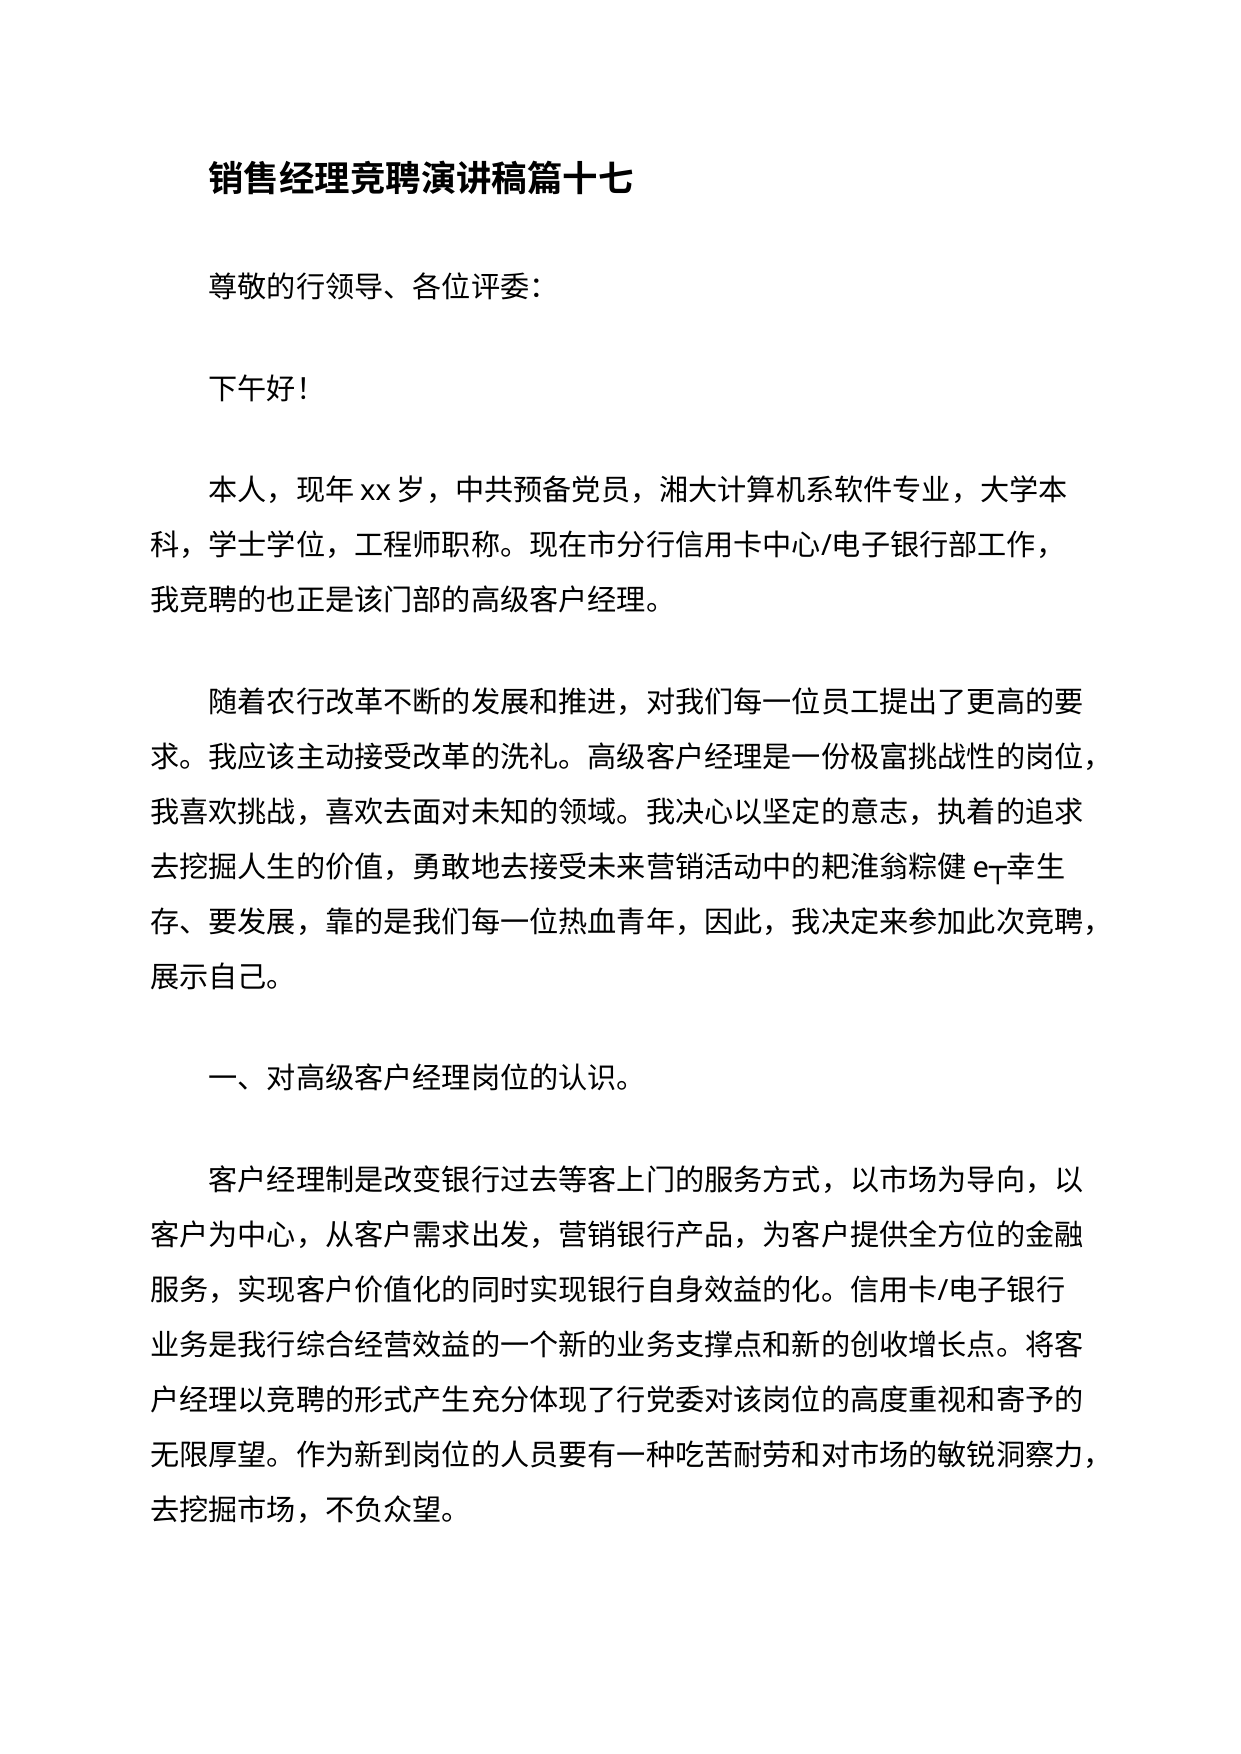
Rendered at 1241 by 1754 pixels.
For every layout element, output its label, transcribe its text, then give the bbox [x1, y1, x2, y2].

text 销售经理竞聘演讲稿篇十七 [150, 150, 1090, 201]
text 下午好！ [150, 365, 1090, 407]
text 一、对高级客户经理岗位的认识。 [150, 1055, 1090, 1097]
text 尊敬的行领导、各位评委： [150, 263, 1090, 306]
text 随着农行改革不断的发展和推进，对我们每一位员工提出了更高的要求。我应该主动接受改革的洗礼。高级客户经理是一份极富挑战性的岗位，我喜欢挑战，喜欢去面对未知的领域。我决心以坚定的意志，执着的追求去挖掘人生的价值，勇敢地去接受未来营销活动中的耙淮翁粽健e┬幸生存、要发展，靠的是我们每一位热血青年，因此，我决定来参加此次竞聘，展示自己。 [150, 679, 1090, 996]
text 本人，现年xx岁，中共预备党员，湘大计算机系软件专业，大学本科，学士学位，工程师职称。现在市分行信用卡中心/电子银行部工作，我竞聘的也正是该门部的高级客户经理。 [150, 467, 1090, 619]
text 客户经理制是改变银行过去等客上门的服务方式，以市场为导向，以客户为中心，从客户需求出发，营销银行产品，为客户提供全方位的金融服务，实现客户价值化的同时实现银行自身效益的化。信用卡/电子银行业务是我行综合经营效益的一个新的业务支撑点和新的创收增长点。将客户经理以竞聘的形式产生充分体现了行党委对该岗位的高度重视和寄予的无限厚望。作为新到岗位的人员要有一种吃苦耐劳和对市场的敏锐洞察力，去挖掘市场，不负众望。 [150, 1157, 1090, 1529]
